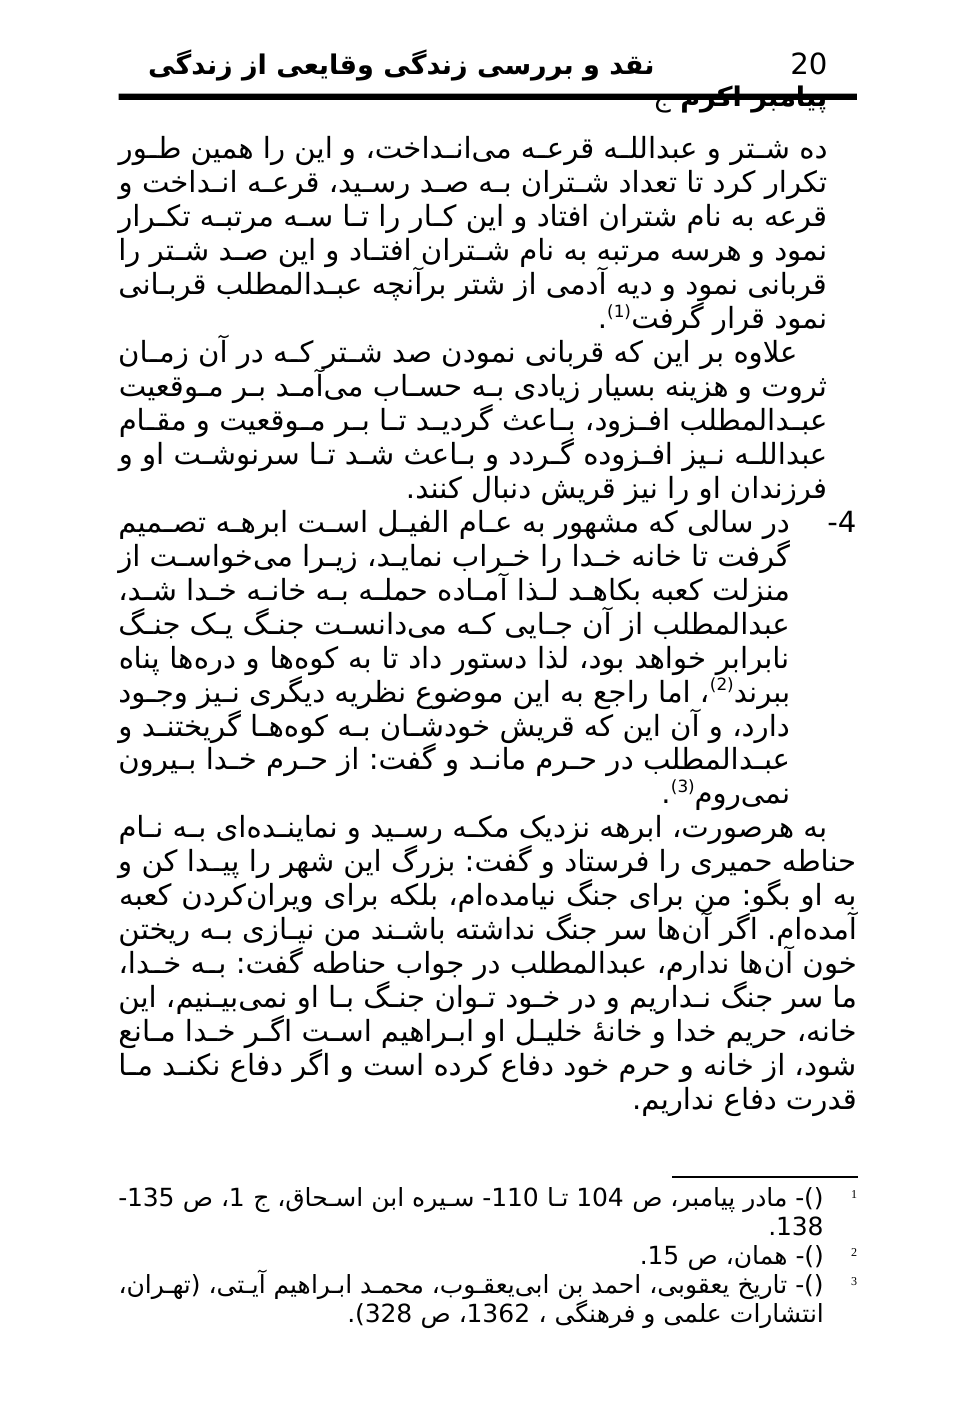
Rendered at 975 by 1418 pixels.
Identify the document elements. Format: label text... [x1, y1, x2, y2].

text به هرصورت، ابرهه نزدیک مکه رسید و نماینده‌ای به نام حناطه حمیری را فرستاد و گفت: بزرگ این شهر را پیدا کن و به او بگو: من برای جنگ نیامده‌ام، بلکه برای ویران‌کردن کعبه آمده‌ام. اگر آن‌ها سر جنگ نداشته باشند من نیازی به ریختن خون آن‌ها ندارم، عبدالمطلب در جواب حناطه گفت: به خدا، ما سر جنگ نداریم و در خود توان جنگ با او نمی‌بینیم، این خانه، حریم خدا و خانۀ خلیل او ابراهیم است اگر خدا مانع شود، از خانه و حرم خود دفاع کرده است و اگر دفاع نکند ما قدرت دفاع نداریم. [118, 811, 857, 1116]
list در سالی که مشهور به عام الفیل است ابرهه تصمیم گرفت تا خانه خدا را خراب نماید، زیرا می‌خواست از منزلت کعبه بکاهد لذا آماده حمله به خانه خدا شد، عبدالمطلب از آن جایی که می‌دانست جنگ یک جنگ نابرابر خواهد بود، لذا دستور داد تا به کوه‌ها و دره‌ها پناه ببرند()، اما راجع به این موضوع نظریه دیگری نیز وجود دارد، و آن این که قریش خودشان به کوه‌ها گریختند و عبدالمطلب در حرم ماند و گفت: از حرم خدا بیرون نمی‌روم(). [118, 505, 827, 811]
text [118, 132, 827, 335]
text علاوه بر این که قربانی ‌نمودن صد شتر که در آن زمان ثروت و هزینه بسیار زیادی به حساب می‌آمد بر موقعیت عبدالمطلب افزود، باعث گردید تا بر موقعیت و مقام عبدالله نیز افزوده گردد و باعث شد تا سرنوشت او و فرزندان او را نیز قریش دنبال کنند. [118, 335, 827, 505]
